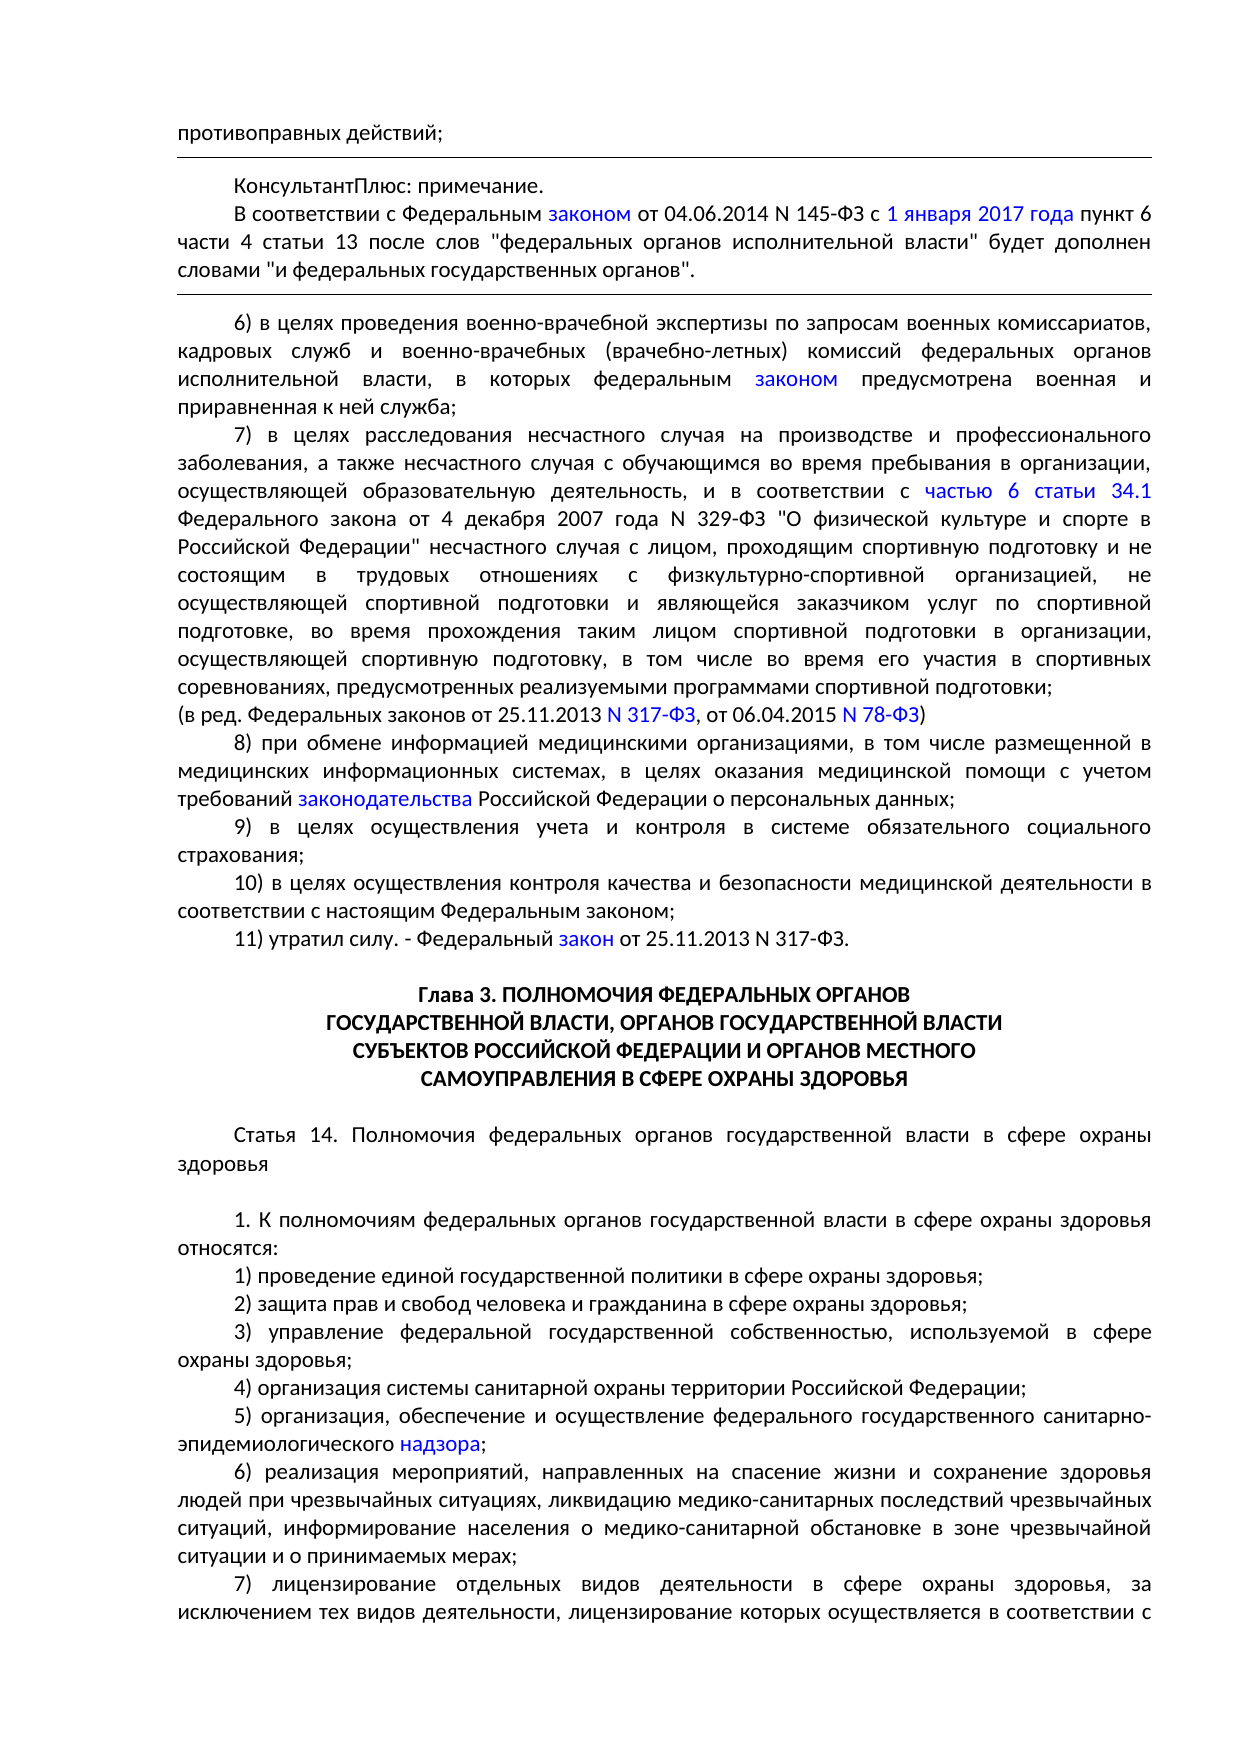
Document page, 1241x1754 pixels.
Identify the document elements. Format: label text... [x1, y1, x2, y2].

text 11) утратил силу. - Федеральный закон от 25.11.2013 N 317-ФЗ. [177, 924, 1152, 952]
text 1) проведение единой государственной политики в сфере охраны здоровья; [177, 1261, 1152, 1289]
text 1. К полномочиям федеральных органов государственной власти в сфере охраны здоровья относятся: [177, 1205, 1152, 1261]
text (в ред. Федеральных законов от 25.11.2013 N 317-ФЗ, от 06.04.2015 N 78-ФЗ) [177, 700, 1152, 728]
title Глава 3. ПОЛНОМОЧИЯ ФЕДЕРАЛЬНЫХ ОРГАНОВ [177, 981, 1152, 1008]
text 7) в целях расследования несчастного случая на производстве и профессионального заболевания, а также несчастного случая с обучающимся во время пребывания в организации, осуществляющей образовательную деятельность, и в соответствии с частью 6 статьи 34.1 Федерального закона от 4 декабря 2007 года N 329-ФЗ "О физической культуре и спорте в Российской Федерации" несчастного случая с лицом, проходящим спортивную подготовку и не состоящим в трудовых отношениях с физкультурно-спортивной организацией, не осуществляющей спортивной подготовки и являющейся заказчиком услуг по спортивной подготовке, во время прохождения таким лицом спортивной подготовки в организации, осуществляющей спортивную подготовку, в том числе во время его участия в спортивных соревнованиях, предусмотренных реализуемыми программами спортивной подготовки; [177, 420, 1152, 700]
text 6) в целях проведения военно-врачебной экспертизы по запросам военных комиссариатов, кадровых служб и военно-врачебных (врачебно-летных) комиссий федеральных органов исполнительной власти, в которых федеральным законом предусмотрена военная и приравненная к ней служба; [177, 308, 1152, 420]
text 3) управление федеральной государственной собственностью, используемой в сфере охраны здоровья; [177, 1317, 1152, 1373]
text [177, 1569, 1152, 1625]
text 5) организация, обеспечение и осуществление федерального государственного санитарно-эпидемиологического надзора; [177, 1401, 1152, 1457]
title ГОСУДАРСТВЕННОЙ ВЛАСТИ, ОРГАНОВ ГОСУДАРСТВЕННОЙ ВЛАСТИ [177, 1008, 1152, 1037]
title САМОУПРАВЛЕНИЯ В СФЕРЕ ОХРАНЫ ЗДОРОВЬЯ [177, 1064, 1152, 1093]
text КонсультантПлюс: примечание. [177, 171, 1152, 199]
text 6) реализация мероприятий, направленных на спасение жизни и сохранение здоровья людей при чрезвычайных ситуациях, ликвидацию медико-санитарных последствий чрезвычайных ситуаций, информирование населения о медико-санитарной обстановке в зоне чрезвычайной ситуации и о принимаемых мерах; [177, 1457, 1152, 1569]
text 2) защита прав и свобод человека и гражданина в сфере охраны здоровья; [177, 1289, 1152, 1317]
text Статья 14. Полномочия федеральных органов государственной власти в сфере охраны здоровья [177, 1121, 1152, 1177]
text 8) при обмене информацией медицинскими организациями, в том числе размещенной в медицинских информационных системах, в целях оказания медицинской помощи с учетом требований законодательства Российской Федерации о персональных данных; [177, 728, 1152, 812]
title СУБЪЕКТОВ РОССИЙСКОЙ ФЕДЕРАЦИИ И ОРГАНОВ МЕСТНОГО [177, 1037, 1152, 1064]
text 4) организация системы санитарной охраны территории Российской Федерации; [177, 1373, 1152, 1401]
text 9) в целях осуществления учета и контроля в системе обязательного социального страхования; [177, 812, 1152, 868]
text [177, 118, 1152, 146]
text 10) в целях осуществления контроля качества и безопасности медицинской деятельности в соответствии с настоящим Федеральным законом; [177, 868, 1152, 924]
text В соответствии с Федеральным законом от 04.06.2014 N 145-ФЗ с 1 января 2017 года пункт 6 части 4 статьи 13 после слов "федеральных органов исполнительной власти" будет дополнен словами "и федеральных государственных органов". [177, 199, 1152, 283]
